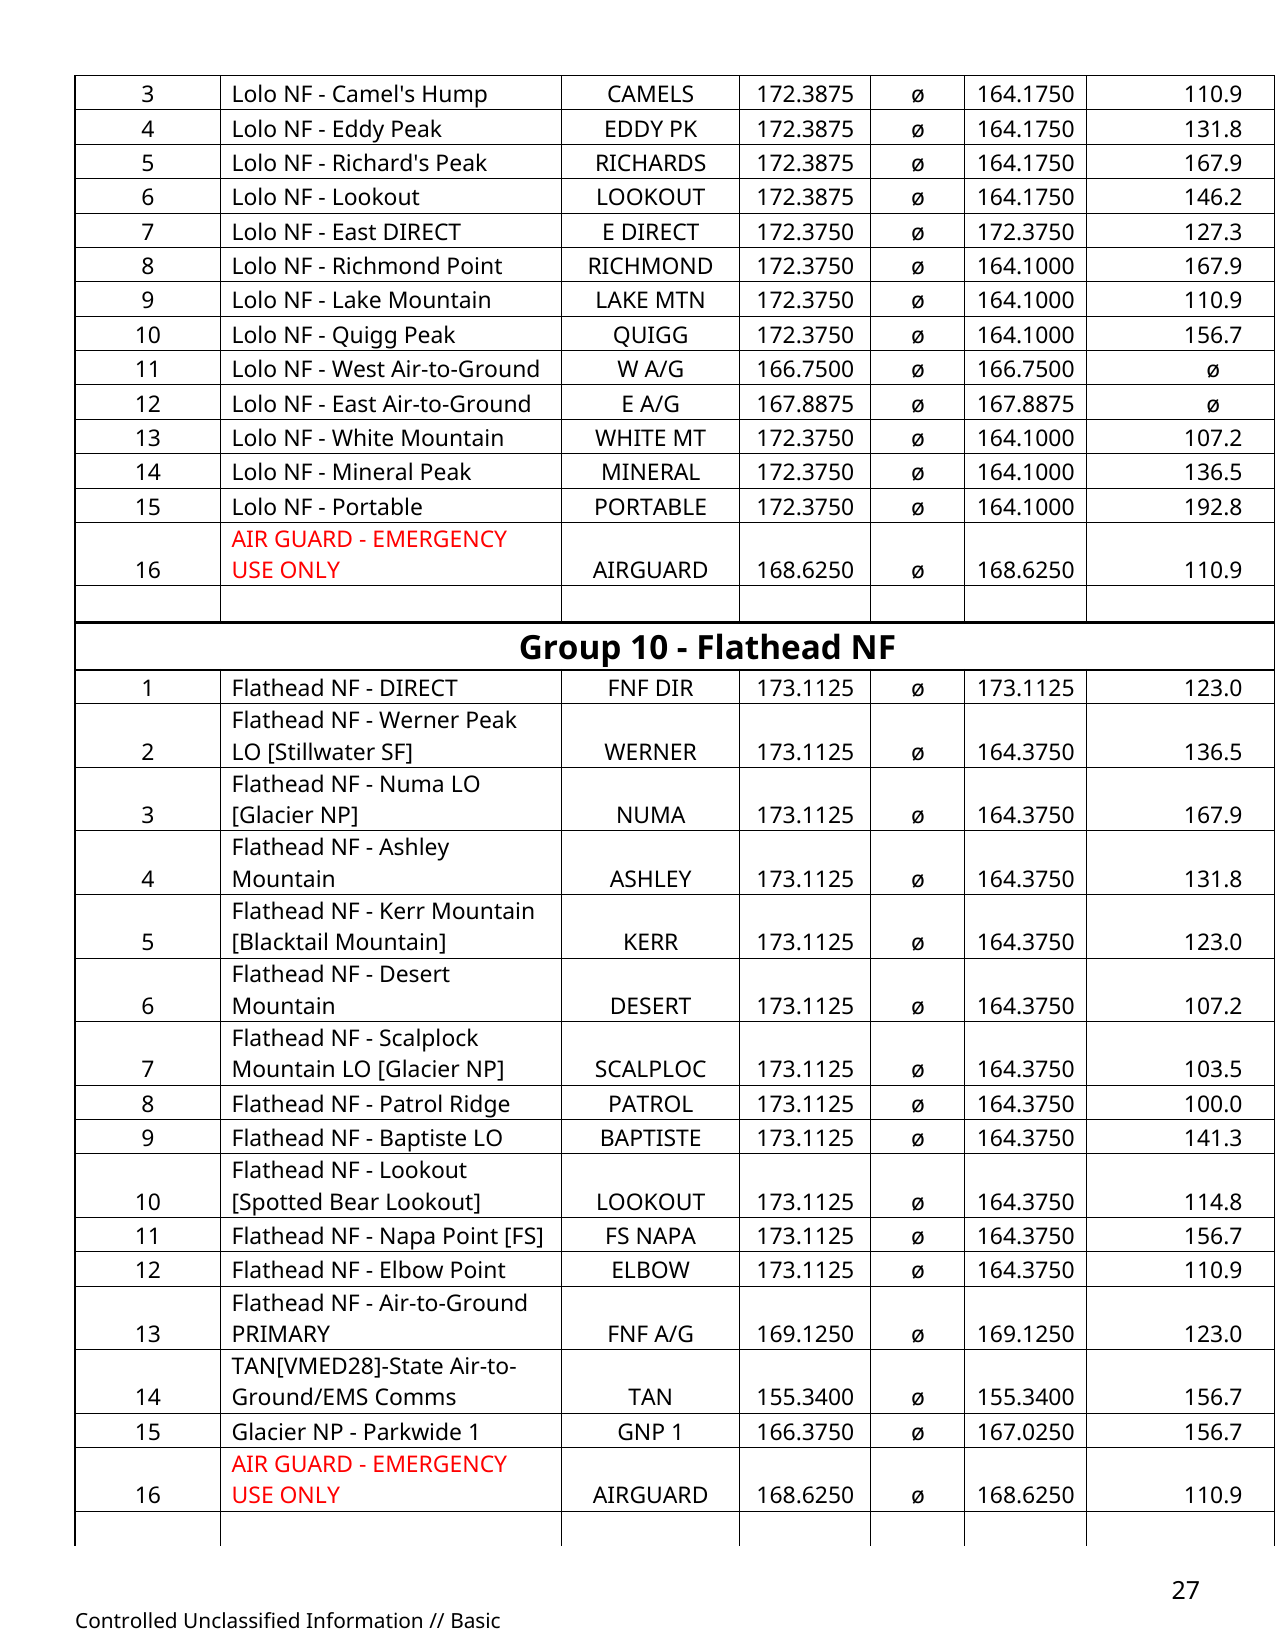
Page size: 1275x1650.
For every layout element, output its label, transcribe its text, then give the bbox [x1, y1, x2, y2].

table_cell 172.3750 [740, 317, 870, 350]
table_cell Flathead NF - Werner Peak LO [Stillwater SF] [221, 704, 561, 767]
table_cell 155.3400 [740, 1350, 870, 1413]
table_cell ø [871, 351, 964, 384]
table_cell 13 [76, 1287, 220, 1349]
table_cell Lolo NF - Camel's Hump [221, 76, 561, 109]
table_cell WERNER [562, 704, 739, 767]
table_cell 107.2 [1087, 420, 1274, 453]
table_cell AIRGUARD [562, 1448, 739, 1511]
table_cell ø [871, 454, 964, 487]
table_cell 103.5 [1087, 1022, 1274, 1084]
table_cell PATROL [562, 1086, 739, 1119]
table_cell E DIRECT [562, 214, 739, 247]
table_cell 164.3750 [965, 1154, 1086, 1217]
table_cell 169.1250 [740, 1287, 870, 1349]
table_cell [76, 1512, 220, 1546]
table_cell 9 [76, 1120, 220, 1153]
table_cell 156.7 [1087, 317, 1274, 350]
table_cell Lolo NF - Quigg Peak [221, 317, 561, 350]
table_cell 110.9 [1087, 76, 1274, 109]
table_cell PORTABLE [562, 489, 739, 522]
table_cell ø [871, 489, 964, 522]
table_cell 164.3750 [965, 959, 1086, 1021]
table_cell ø [871, 76, 964, 109]
table_cell ø [871, 671, 964, 703]
table_cell KERR [562, 895, 739, 957]
table_cell 172.3875 [740, 76, 870, 109]
table_cell 136.5 [1087, 454, 1274, 487]
table_cell 173.1125 [740, 831, 870, 894]
table_cell QUIGG [562, 317, 739, 350]
table_cell 4 [76, 831, 220, 894]
table_cell BAPTISTE [562, 1120, 739, 1153]
table_cell ø [871, 1448, 964, 1511]
table_cell DESERT [562, 959, 739, 1021]
table_cell 164.1000 [965, 489, 1086, 522]
table_cell ø [871, 1287, 964, 1349]
table_cell CAMELS [562, 76, 739, 109]
table_cell ø [871, 420, 964, 453]
table_cell ø [871, 1120, 964, 1153]
table_cell GNP 1 [562, 1414, 739, 1447]
table_cell Lolo NF - Lake Mountain [221, 282, 561, 316]
table_cell ø [871, 831, 964, 894]
table_cell 173.1125 [740, 1154, 870, 1217]
table_cell 168.6250 [740, 1448, 870, 1511]
table_cell 173.1125 [740, 671, 870, 703]
table_cell 5 [76, 895, 220, 957]
table_cell 14 [76, 1350, 220, 1413]
table_cell [965, 1512, 1086, 1546]
table_cell Lolo NF - East Air-to-Ground [221, 385, 561, 419]
table_cell 167.0250 [965, 1414, 1086, 1447]
table_cell ø [871, 1154, 964, 1217]
table_cell 3 [76, 76, 220, 109]
table_cell ELBOW [562, 1252, 739, 1286]
table_cell 3 [76, 768, 220, 830]
table_cell ø [871, 1252, 964, 1286]
table_cell 164.1750 [965, 145, 1086, 178]
table_cell 164.1000 [965, 454, 1086, 487]
table_cell 12 [76, 385, 220, 419]
table_cell Lolo NF - Lookout [221, 179, 561, 212]
table_cell 172.3875 [740, 145, 870, 178]
table_cell [1087, 586, 1274, 621]
table_cell 16 [76, 1448, 220, 1511]
table_cell 172.3750 [740, 454, 870, 487]
table_cell [965, 586, 1086, 621]
table_cell 167.9 [1087, 768, 1274, 830]
table_cell 167.8875 [965, 385, 1086, 419]
table_cell 164.3750 [965, 768, 1086, 830]
table_cell 164.1750 [965, 110, 1086, 144]
table_cell 110.9 [1087, 1448, 1274, 1511]
table_cell 164.1000 [965, 420, 1086, 453]
table_cell ø [871, 282, 964, 316]
table_cell 100.0 [1087, 1086, 1274, 1119]
table_cell 164.3750 [965, 1086, 1086, 1119]
table_cell 167.9 [1087, 145, 1274, 178]
table_cell Lolo NF - Mineral Peak [221, 454, 561, 487]
table_cell [1087, 1512, 1274, 1546]
table_cell Flathead NF - Desert Mountain [221, 959, 561, 1021]
table_cell ø [871, 145, 964, 178]
table_cell 164.3750 [965, 1022, 1086, 1084]
table_cell 172.3875 [740, 179, 870, 212]
table_cell Flathead NF - Patrol Ridge [221, 1086, 561, 1119]
table_cell 167.9 [1087, 248, 1274, 281]
table_cell ø [871, 704, 964, 767]
table_cell 173.1125 [740, 704, 870, 767]
table_cell ø [871, 1350, 964, 1413]
table_cell 6 [76, 959, 220, 1021]
table_cell 9 [76, 282, 220, 316]
table_cell ø [871, 959, 964, 1021]
table_cell ø [871, 385, 964, 419]
table_cell 169.1250 [965, 1287, 1086, 1349]
table_cell Flathead NF - Kerr Mountain [Blacktail Mountain] [221, 895, 561, 957]
table_cell ø [871, 248, 964, 281]
table_cell 12 [76, 1252, 220, 1286]
table_cell 166.3750 [740, 1414, 870, 1447]
table_cell 6 [76, 179, 220, 212]
table_cell 172.3750 [740, 248, 870, 281]
table_cell [221, 586, 561, 621]
table_cell 173.1125 [740, 959, 870, 1021]
table_cell 173.1125 [740, 1086, 870, 1119]
table_cell 16 [76, 523, 220, 585]
table_cell 1 [76, 671, 220, 703]
table_cell 10 [76, 317, 220, 350]
table_cell 168.6250 [965, 1448, 1086, 1511]
table_cell 5 [76, 145, 220, 178]
table_cell ø [871, 1086, 964, 1119]
table_cell 173.1125 [740, 768, 870, 830]
table_cell 7 [76, 214, 220, 247]
table_cell 172.3750 [740, 489, 870, 522]
table_cell 110.9 [1087, 282, 1274, 316]
table_cell FNF DIR [562, 671, 739, 703]
table_cell 172.3750 [740, 214, 870, 247]
table_cell Lolo NF - Richmond Point [221, 248, 561, 281]
table_cell 110.9 [1087, 523, 1274, 585]
table_cell 127.3 [1087, 214, 1274, 247]
table_cell 164.1750 [965, 179, 1086, 212]
table_cell ø [871, 214, 964, 247]
table_cell Flathead NF - Numa LO [Glacier NP] [221, 768, 561, 830]
table_cell 13 [76, 420, 220, 453]
table_cell 168.6250 [740, 523, 870, 585]
table_cell ASHLEY [562, 831, 739, 894]
table_cell AIRGUARD [562, 523, 739, 585]
table_cell WHITE MT [562, 420, 739, 453]
table_cell ø [871, 179, 964, 212]
table_cell NUMA [562, 768, 739, 830]
table_cell [740, 586, 870, 621]
table_cell 136.5 [1087, 704, 1274, 767]
table_cell 173.1125 [965, 671, 1086, 703]
table_cell 156.7 [1087, 1218, 1274, 1251]
table_cell ø [871, 1022, 964, 1084]
table_cell 173.1125 [740, 895, 870, 957]
table_cell LOOKOUT [562, 179, 739, 212]
table_cell 164.1000 [965, 317, 1086, 350]
table_cell Flathead NF - DIRECT [221, 671, 561, 703]
table_cell ø [871, 317, 964, 350]
table_cell 8 [76, 1086, 220, 1119]
table_cell Group 10 - Flathead NF [76, 624, 1274, 669]
table_cell 15 [76, 489, 220, 522]
table_cell 15 [76, 1414, 220, 1447]
table_cell 192.8 [1087, 489, 1274, 522]
table_cell 8 [76, 248, 220, 281]
table_cell ø [871, 523, 964, 585]
table_cell 123.0 [1087, 671, 1274, 703]
table_cell RICHMOND [562, 248, 739, 281]
table_cell 131.8 [1087, 831, 1274, 894]
table_cell 123.0 [1087, 1287, 1274, 1349]
table_cell 164.1000 [965, 282, 1086, 316]
table_cell Flathead NF - Ashley Mountain [221, 831, 561, 894]
table_cell 164.3750 [965, 1120, 1086, 1153]
table_cell ø [871, 768, 964, 830]
table_cell 10 [76, 1154, 220, 1217]
table_cell 107.2 [1087, 959, 1274, 1021]
table_cell Flathead NF - Napa Point [FS] [221, 1218, 561, 1251]
table_cell [76, 586, 220, 621]
table_cell Flathead NF - Elbow Point [221, 1252, 561, 1286]
table_cell Flathead NF - Air-to-Ground PRIMARY [221, 1287, 561, 1349]
table_cell E A/G [562, 385, 739, 419]
table_cell ø [871, 895, 964, 957]
table_cell 155.3400 [965, 1350, 1086, 1413]
table_cell 11 [76, 351, 220, 384]
table_cell [562, 586, 739, 621]
table_cell 114.8 [1087, 1154, 1274, 1217]
table_cell AIR GUARD - EMERGENCY USE ONLY [221, 523, 561, 585]
table_cell 11 [76, 1218, 220, 1251]
table_cell [562, 1512, 739, 1546]
table_cell LAKE MTN [562, 282, 739, 316]
table_cell Flathead NF - Scalplock Mountain LO [Glacier NP] [221, 1022, 561, 1084]
table_cell 146.2 [1087, 179, 1274, 212]
table_cell Lolo NF - Eddy Peak [221, 110, 561, 144]
table_cell ø [871, 1218, 964, 1251]
table_cell FNF A/G [562, 1287, 739, 1349]
table_cell 2 [76, 704, 220, 767]
table_cell 173.1125 [740, 1022, 870, 1084]
table_cell 14 [76, 454, 220, 487]
table_cell 167.8875 [740, 385, 870, 419]
table_cell 173.1125 [740, 1120, 870, 1153]
table_cell 164.3750 [965, 1252, 1086, 1286]
table_cell [221, 1512, 561, 1546]
table_cell Flathead NF - Lookout [Spotted Bear Lookout] [221, 1154, 561, 1217]
table_cell 164.1750 [965, 76, 1086, 109]
table_cell W A/G [562, 351, 739, 384]
table_cell 164.3750 [965, 895, 1086, 957]
table_cell ø [1087, 351, 1274, 384]
table_cell TAN[VMED28]-State Air-to-Ground/EMS Comms [221, 1350, 561, 1413]
table_cell 141.3 [1087, 1120, 1274, 1153]
table_cell Glacier NP - Parkwide 1 [221, 1414, 561, 1447]
table_cell 156.7 [1087, 1350, 1274, 1413]
table_cell 110.9 [1087, 1252, 1274, 1286]
table_cell TAN [562, 1350, 739, 1413]
table_cell Flathead NF - Baptiste LO [221, 1120, 561, 1153]
table_cell RICHARDS [562, 145, 739, 178]
table_cell [740, 1512, 870, 1546]
table_cell 123.0 [1087, 895, 1274, 957]
table_cell 131.8 [1087, 110, 1274, 144]
table_cell SCALPLOC [562, 1022, 739, 1084]
table_cell LOOKOUT [562, 1154, 739, 1217]
table_cell 164.3750 [965, 831, 1086, 894]
table_cell 164.1000 [965, 248, 1086, 281]
table_cell 172.3750 [740, 282, 870, 316]
table_cell ø [871, 1414, 964, 1447]
table_cell ø [871, 110, 964, 144]
table_cell Lolo NF - White Mountain [221, 420, 561, 453]
table_cell 172.3750 [740, 420, 870, 453]
table_cell MINERAL [562, 454, 739, 487]
table_cell [871, 1512, 964, 1546]
table_cell 166.7500 [965, 351, 1086, 384]
table_cell [871, 586, 964, 621]
table_cell FS NAPA [562, 1218, 739, 1251]
table_cell 172.3875 [740, 110, 870, 144]
table_cell 173.1125 [740, 1218, 870, 1251]
table_cell EDDY PK [562, 110, 739, 144]
table_cell 164.3750 [965, 1218, 1086, 1251]
table_cell 4 [76, 110, 220, 144]
table_cell Lolo NF - Portable [221, 489, 561, 522]
table_cell ø [1087, 385, 1274, 419]
table_cell Lolo NF - West Air-to-Ground [221, 351, 561, 384]
table_cell 166.7500 [740, 351, 870, 384]
table_cell 172.3750 [965, 214, 1086, 247]
table_cell 168.6250 [965, 523, 1086, 585]
table_cell 7 [76, 1022, 220, 1084]
table_cell 164.3750 [965, 704, 1086, 767]
table_cell Lolo NF - Richard's Peak [221, 145, 561, 178]
table_cell 156.7 [1087, 1414, 1274, 1447]
table_cell Lolo NF - East DIRECT [221, 214, 561, 247]
table_cell AIR GUARD - EMERGENCY USE ONLY [221, 1448, 561, 1511]
table_cell 173.1125 [740, 1252, 870, 1286]
